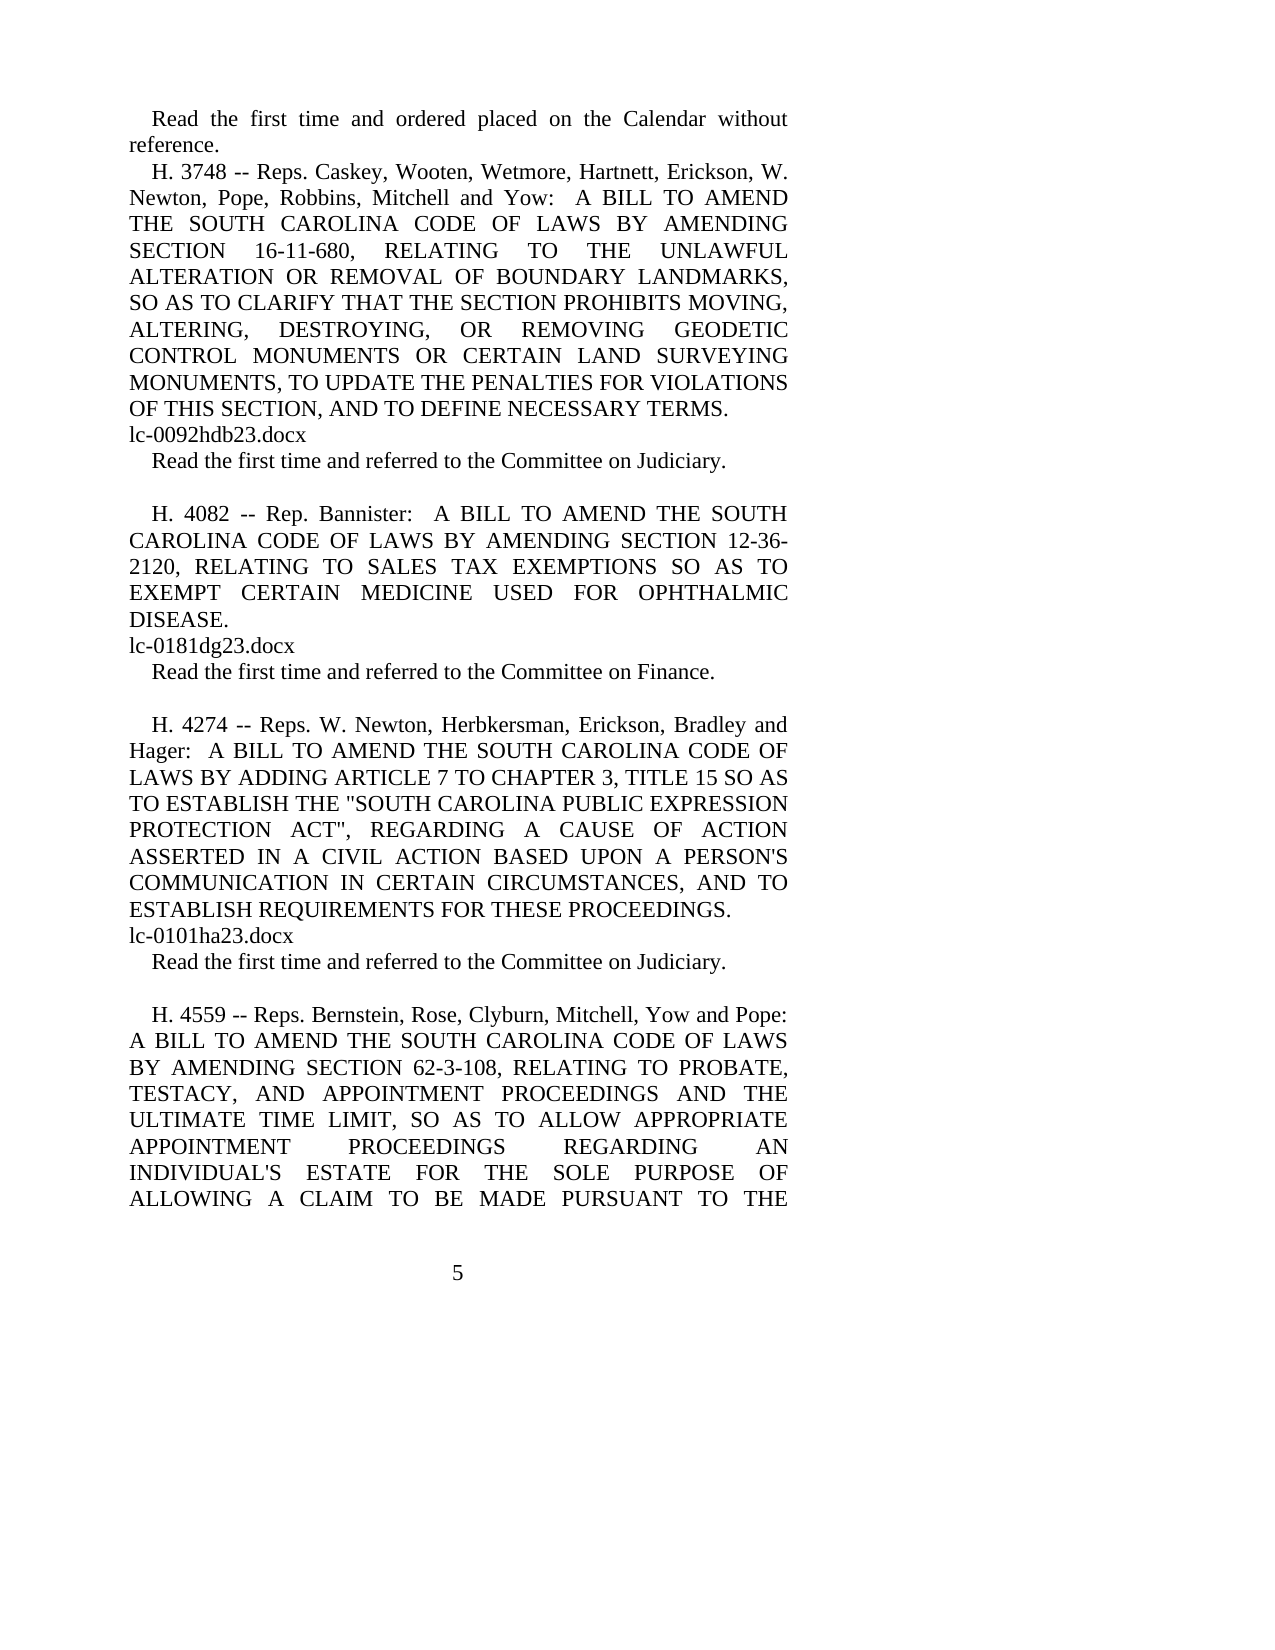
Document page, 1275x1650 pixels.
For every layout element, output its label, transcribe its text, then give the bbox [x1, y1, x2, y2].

text H. 4082 -- Rep. Bannister: A BILL TO AMEND THE SOUTH CAROLINA CODE OF LAWS BY AMENDING SECTION 12-36-2120, RELATING TO SALES TAX EXEMPTIONS SO AS TO EXEMPT CERTAIN MEDICINE USED FOR OPHTHALMIC DISEASE. [129, 500, 789, 632]
text Read the first time and referred to the Committee on Judiciary. [129, 448, 789, 474]
text lc-0101ha23.docx [129, 922, 789, 948]
text Read the first time and ordered placed on the Calendar without reference. [129, 105, 789, 158]
text lc-0092hdb23.docx [129, 421, 789, 448]
text Read the first time and referred to the Committee on Judiciary. [129, 948, 789, 975]
text lc-0181dg23.docx [129, 632, 789, 658]
text H. 4274 -- Reps. W. Newton, Herbkersman, Erickson, Bradley and Hager: A BILL TO AMEND THE SOUTH CAROLINA CODE OF LAWS BY ADDING ARTICLE 7 TO CHAPTER 3, TITLE 15 SO AS TO ESTABLISH THE "SOUTH CAROLINA PUBLIC EXPRESSION PROTECTION ACT", REGARDING A CAUSE OF ACTION ASSERTED IN A CIVIL ACTION BASED UPON A PERSON'S COMMUNICATION IN CERTAIN CIRCUMSTANCES, AND TO ESTABLISH REQUIREMENTS FOR THESE PROCEEDINGS. [129, 711, 789, 922]
text H. 3748 -- Reps. Caskey, Wooten, Wetmore, Hartnett, Erickson, W. Newton, Pope, Robbins, Mitchell and Yow: A BILL TO AMEND THE SOUTH CAROLINA CODE OF LAWS BY AMENDING SECTION 16-11-680, RELATING TO THE UNLAWFUL ALTERATION OR REMOVAL OF BOUNDARY LANDMARKS, SO AS TO CLARIFY THAT THE SECTION PROHIBITS MOVING, ALTERING, DESTROYING, OR REMOVING GEODETIC CONTROL MONUMENTS OR CERTAIN LAND SURVEYING MONUMENTS, TO UPDATE THE PENALTIES FOR VIOLATIONS OF THIS SECTION, AND TO DEFINE NECESSARY TERMS. [129, 158, 789, 421]
text Read the first time and referred to the Committee on Finance. [129, 658, 789, 685]
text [129, 1001, 789, 1212]
